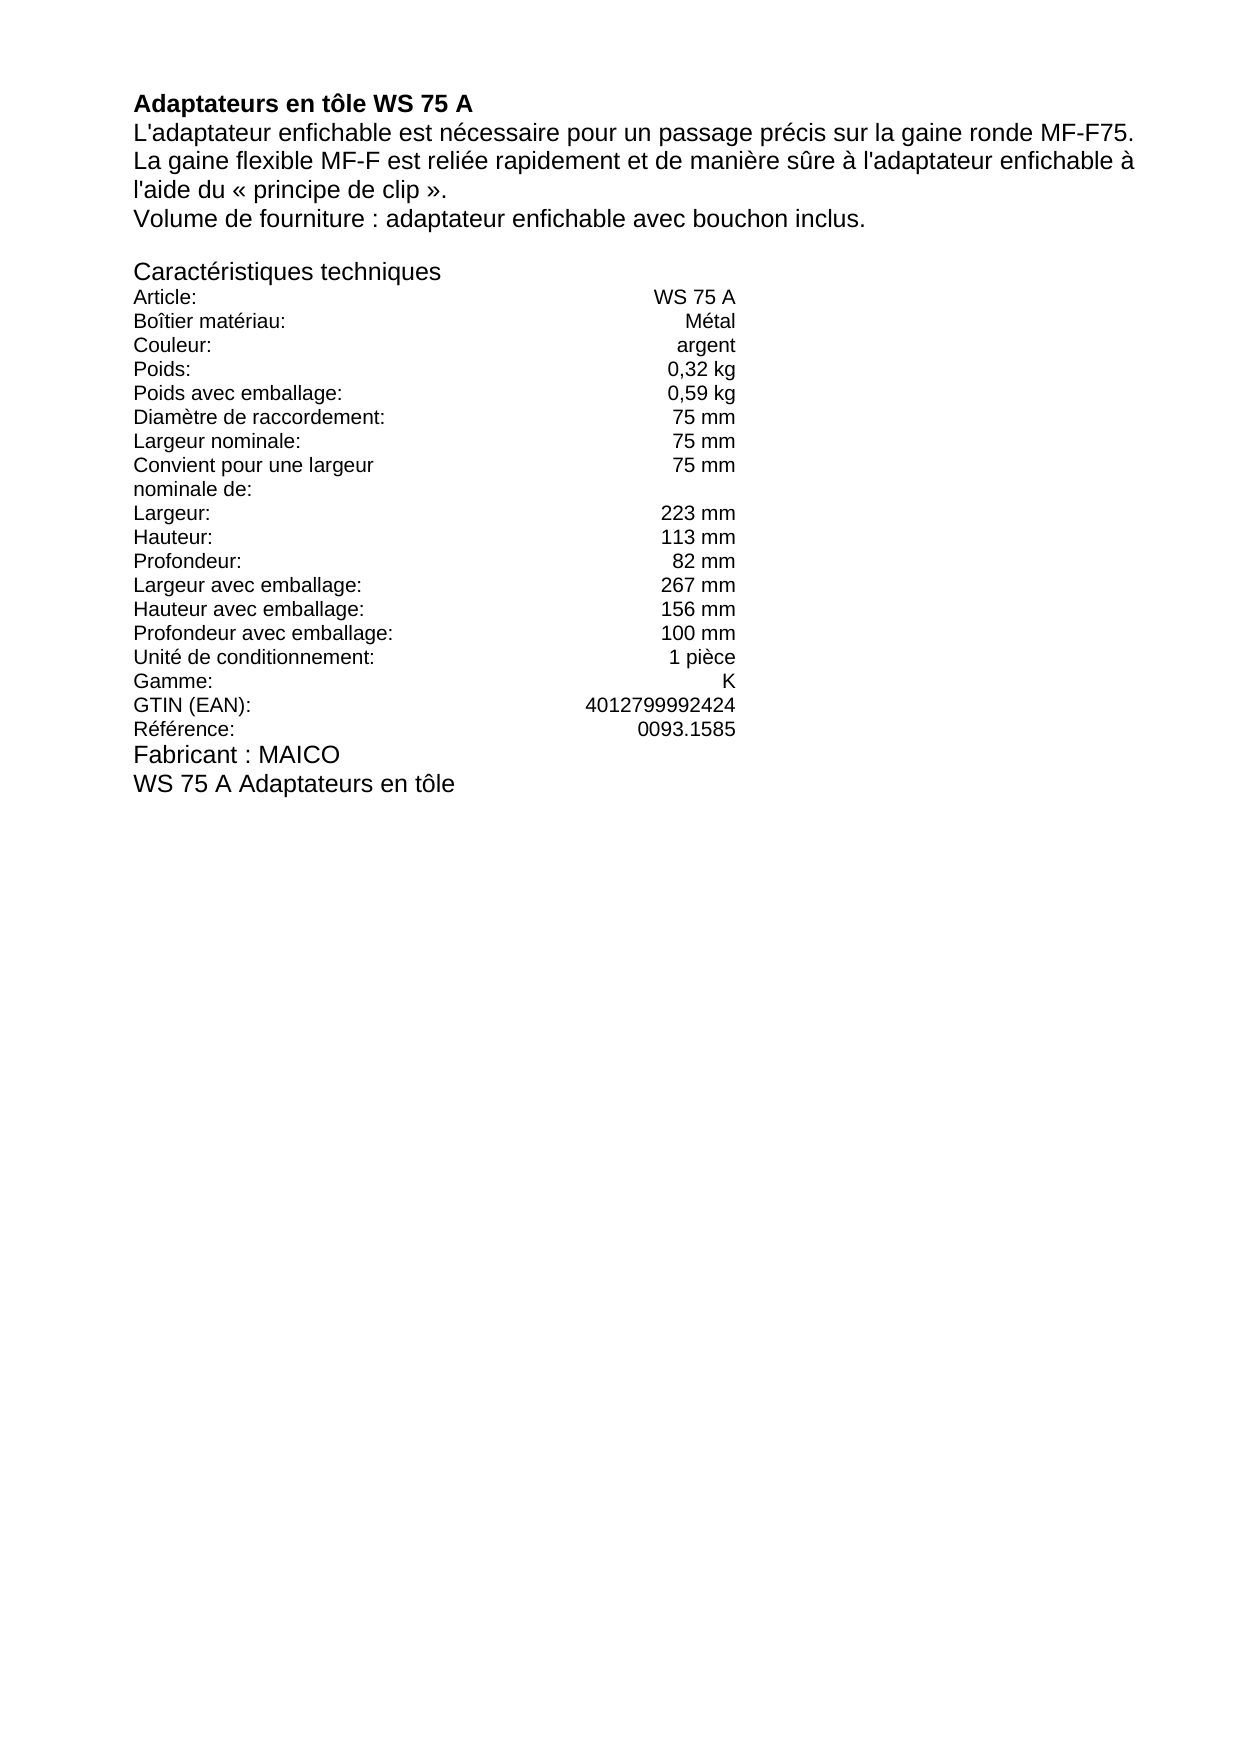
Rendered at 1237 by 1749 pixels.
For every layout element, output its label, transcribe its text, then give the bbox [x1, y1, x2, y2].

table_cell 100 mm [434, 621, 747, 644]
text L'adaptateur enfichable est nécessaire pour un passage précis sur la gaine ronde MF-F75. [133, 117, 1148, 146]
table_cell Poids: [122, 357, 434, 381]
table_cell argent [434, 333, 747, 357]
table_cell Largeur avec emballage: [122, 573, 434, 597]
text Fabricant : MAICO [133, 740, 1148, 769]
table_header WS 75 A [434, 285, 747, 309]
table_cell 223 mm [434, 501, 747, 525]
table_cell 267 mm [434, 573, 747, 597]
table_cell Convient pour une largeur nominale de: [122, 453, 434, 501]
table_cell 75 mm [434, 405, 747, 429]
text WS 75 A Adaptateurs en tôle [133, 769, 1148, 798]
table_cell Gamme: [122, 669, 434, 692]
table_cell Unité de conditionnement: [122, 645, 434, 668]
table_cell 113 mm [434, 525, 747, 549]
text Volume de fourniture : adaptateur enfichable avec bouchon inclus. [133, 204, 1148, 232]
table_cell 0,59 kg [434, 381, 747, 405]
table_cell 75 mm [434, 429, 747, 453]
table_cell 0093.1585 [434, 716, 747, 740]
table_header Article: [122, 285, 434, 309]
table_cell 156 mm [434, 597, 747, 621]
table_cell 1 pièce [434, 645, 747, 668]
table_cell 75 mm [434, 453, 747, 501]
table_cell Poids avec emballage: [122, 381, 434, 405]
table_cell Métal [434, 309, 747, 333]
table_cell Largeur nominale: [122, 429, 434, 453]
table_cell Hauteur avec emballage: [122, 597, 434, 621]
table_cell Référence: [122, 716, 434, 740]
table_cell GTIN (EAN): [122, 693, 434, 716]
table_cell Profondeur avec emballage: [122, 621, 434, 644]
table_cell 82 mm [434, 549, 747, 573]
table_cell Couleur: [122, 333, 434, 357]
table_cell Hauteur: [122, 525, 434, 549]
text Adaptateurs en tôle WS 75 A [133, 89, 1148, 117]
text La gaine flexible MF-F est reliée rapidement et de manière sûre à l'adaptateur enfichable à l'aide du « principe de clip ». [133, 146, 1148, 204]
table_cell Largeur: [122, 501, 434, 525]
table_cell 0,32 kg [434, 357, 747, 381]
table_cell K [434, 669, 747, 692]
table_cell Profondeur: [122, 549, 434, 573]
table_cell 4012799992424 [434, 693, 747, 716]
table_cell Diamètre de raccordement: [122, 405, 434, 429]
text Caractéristiques techniques [133, 256, 1148, 285]
table_cell Boîtier matériau: [122, 309, 434, 333]
